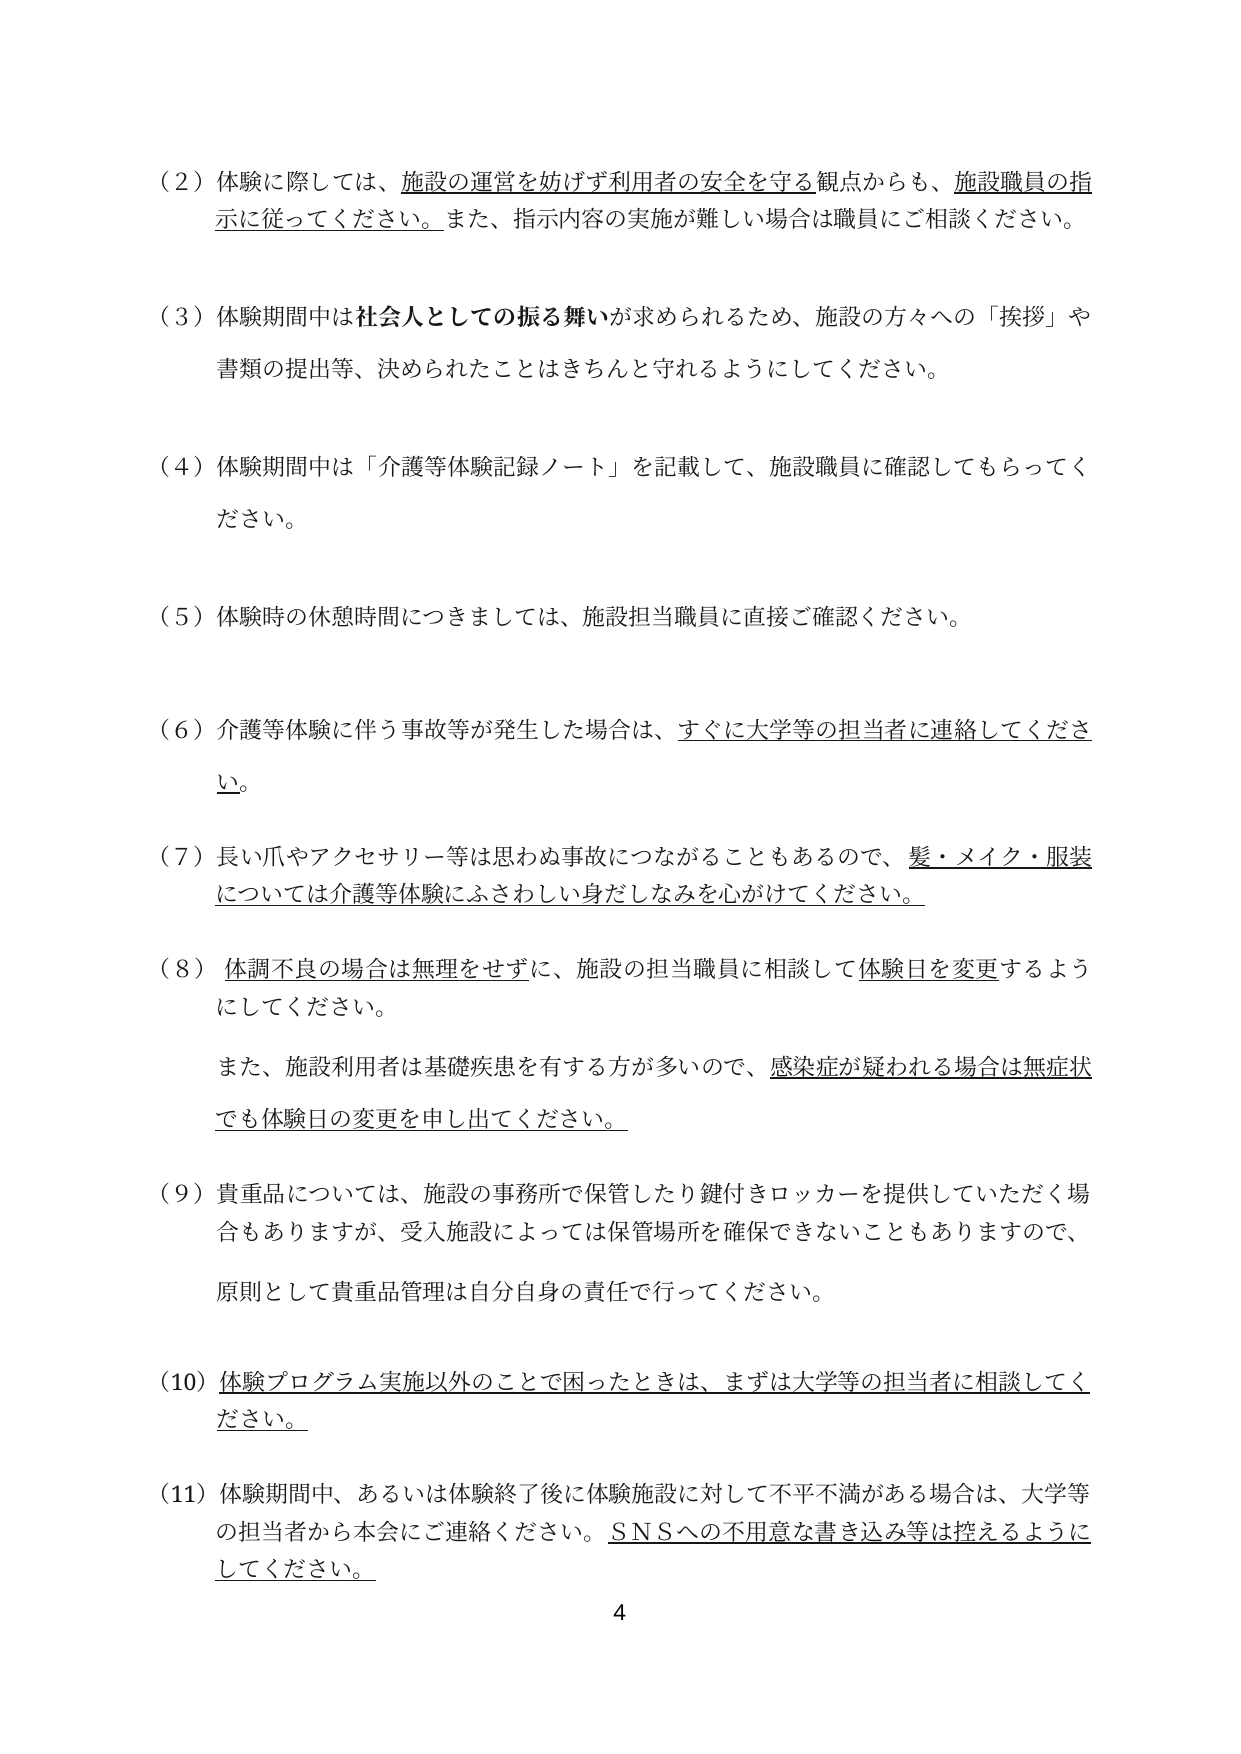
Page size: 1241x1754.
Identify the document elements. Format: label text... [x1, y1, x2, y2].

text （６）介護等体験に伴う事故等が発生した場合は、すぐに大学等の担当者に連絡してください。 [148, 687, 1092, 799]
text （５）体験時の休憩時間につきましては、施設担当職員に直接ご確認ください。 [148, 574, 1092, 649]
text また、施設利用者は基礎疾患を有する方が多いので、感染症が疑われる場合は無症状でも体験日の変更を申し出てください。 [148, 1024, 1092, 1137]
text （４）体験期間中は「介護等体験記録ノート」を記載して、施設職員に確認してもらってください。 [148, 424, 1092, 537]
text （７）長い爪やアクセサリー等は思わぬ事故につながることもあるので、髪・メイク・服装については介護等体験にふさわしい身だしなみを心がけてください。 [148, 837, 1092, 912]
text （２）体験に際しては、施設の運営を妨げず利用者の安全を守る観点からも、施設職員の指示に従ってください。また、指示内容の実施が難しい場合は職員にご相談ください。 [148, 162, 1092, 237]
text （３）体験期間中は社会人としての振る舞いが求められるため、施設の方々への「挨拶」や書類の提出等、決められたことはきちんと守れるようにしてください。 [148, 274, 1092, 387]
text （８） 体調不良の場合は無理をせずに、施設の担当職員に相談して体験日を変更するようにしてください。 [148, 949, 1092, 1024]
text （11）体験期間中、あるいは体験終了後に体験施設に対して不平不満がある場合は、大学等の担当者から本会にご連絡ください。ＳＮＳへの不用意な書き込み等は控えるようにしてください。 [148, 1474, 1092, 1587]
text （９）貴重品については、施設の事務所で保管したり鍵付きロッカーを提供していただく場合もありますが、受入施設によっては保管場所を確保できないこともありますので、原則として貴重品管理は自分自身の責任で行ってください。 [148, 1174, 1092, 1324]
text （10）体験プログラム実施以外のことで困ったときは、まずは大学等の担当者に相談してください。 [148, 1362, 1092, 1437]
